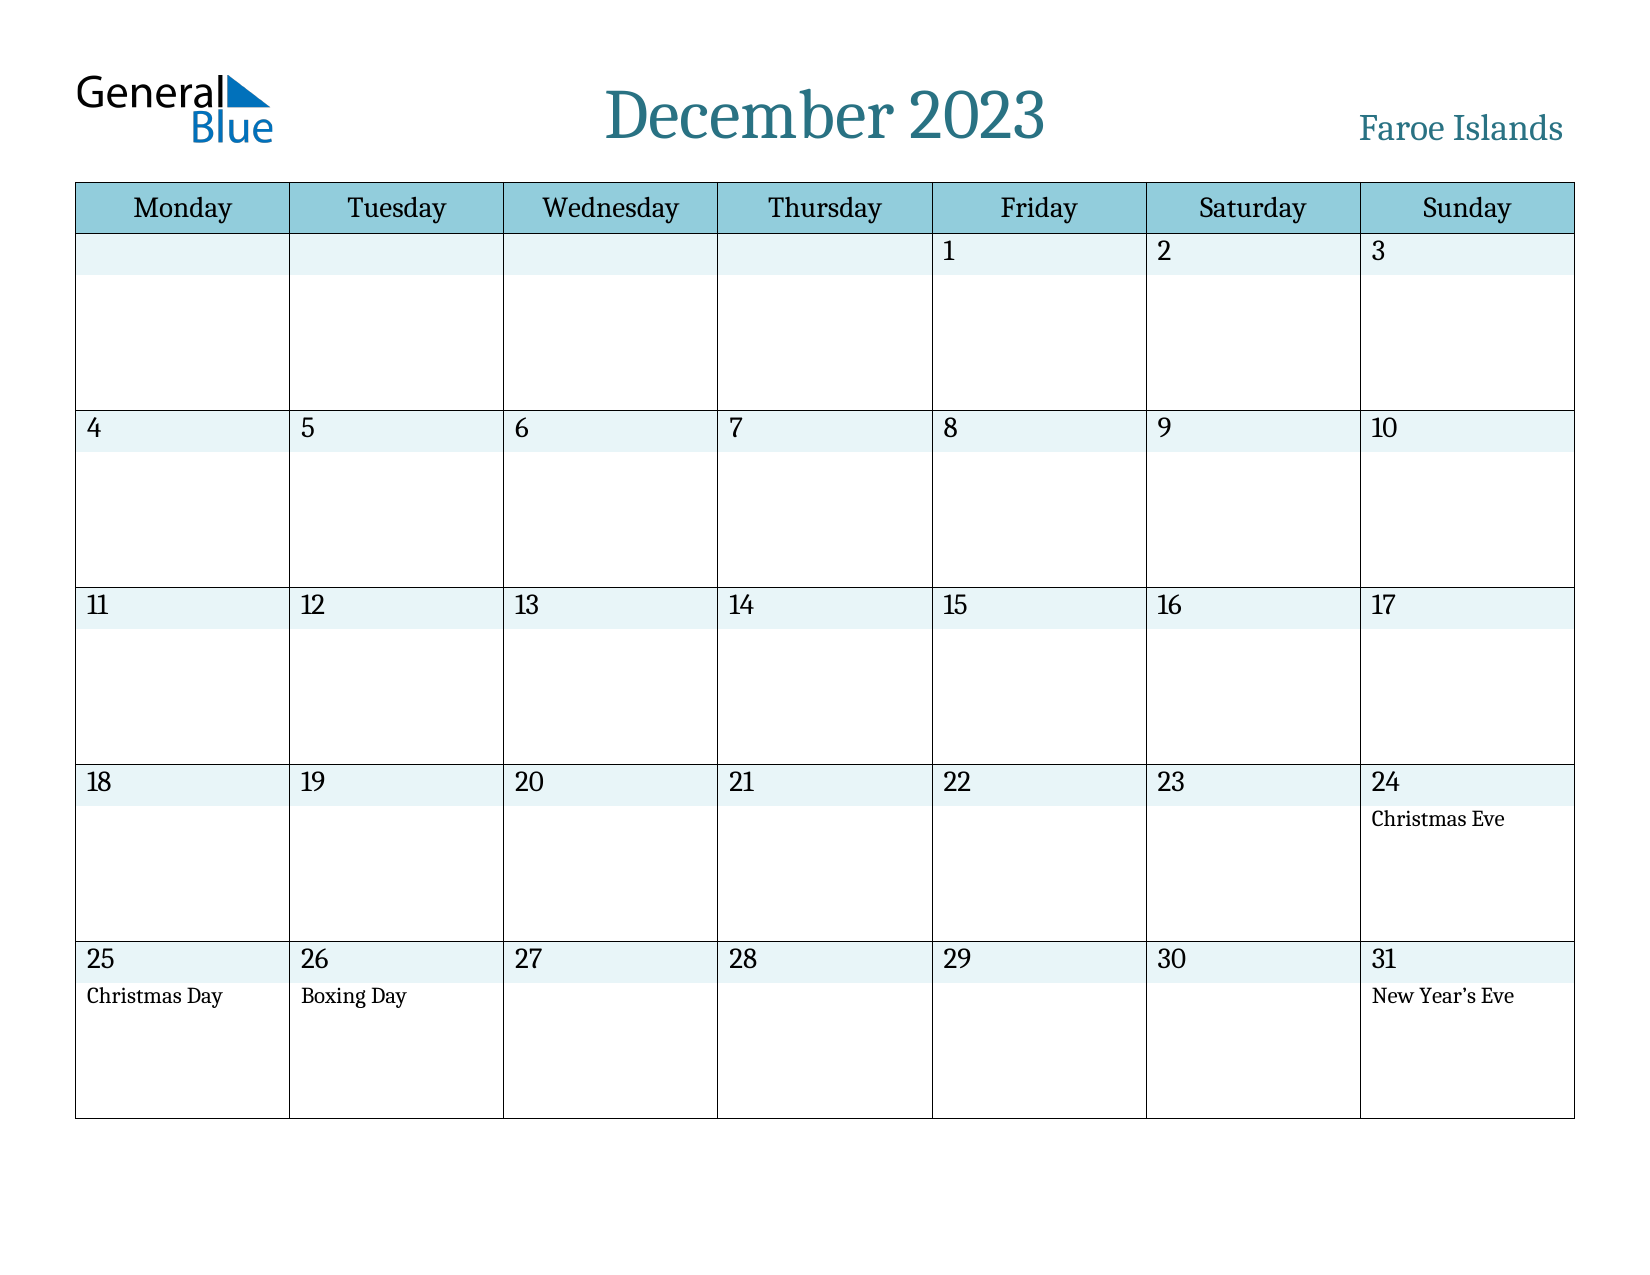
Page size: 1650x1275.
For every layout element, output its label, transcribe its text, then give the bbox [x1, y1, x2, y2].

table_cell [1147, 452, 1360, 587]
table_cell [76, 452, 289, 587]
table_cell Christmas Day [76, 983, 289, 1118]
table_cell 17 [1361, 588, 1574, 629]
table_cell Monday [76, 183, 289, 233]
table_cell Friday [933, 183, 1146, 233]
table_cell [1361, 452, 1574, 587]
table_cell Boxing Day [290, 983, 503, 1118]
picture [77, 75, 273, 143]
table_cell 6 [504, 411, 717, 452]
table_cell [504, 629, 717, 764]
table_cell 28 [718, 942, 932, 983]
table_cell [76, 234, 289, 275]
table_cell [290, 275, 503, 410]
table_cell [1147, 629, 1360, 764]
table_cell 12 [290, 588, 503, 629]
table_cell 5 [290, 411, 503, 452]
table_cell [504, 234, 717, 275]
table_header December 2023 [504, 75, 1146, 182]
table_cell 9 [1147, 411, 1360, 452]
table_cell New Year’s Eve [1361, 983, 1574, 1118]
table_cell [76, 806, 289, 941]
table_cell [1147, 983, 1360, 1118]
table_cell 7 [718, 411, 932, 452]
table_cell 21 [718, 765, 932, 806]
table_cell [718, 275, 932, 410]
table_header [76, 75, 503, 182]
table_cell [718, 234, 932, 275]
table_cell 29 [933, 942, 1146, 983]
table_cell [1147, 275, 1360, 410]
table_cell 1 [933, 234, 1146, 275]
table_cell [1361, 629, 1574, 764]
table_cell [718, 629, 932, 764]
table_cell [504, 806, 717, 941]
table_cell 22 [933, 765, 1146, 806]
table_header Faroe Islands [1146, 75, 1574, 182]
table_cell Thursday [718, 183, 932, 233]
table_cell 23 [1147, 765, 1360, 806]
table_cell [1361, 275, 1574, 410]
table_cell 10 [1361, 411, 1574, 452]
table_cell 2 [1147, 234, 1360, 275]
table_cell [76, 275, 289, 410]
table_cell [933, 452, 1146, 587]
table_cell 3 [1361, 234, 1574, 275]
table_cell Sunday [1361, 183, 1574, 233]
table_cell [1147, 806, 1360, 941]
table_cell 31 [1361, 942, 1574, 983]
table_cell 26 [290, 942, 503, 983]
table_cell [290, 629, 503, 764]
table_cell [718, 452, 932, 587]
table_cell 11 [76, 588, 289, 629]
table_cell [933, 983, 1146, 1118]
table_cell 19 [290, 765, 503, 806]
table_cell Tuesday [290, 183, 503, 233]
table_cell Christmas Eve [1361, 806, 1574, 941]
table_cell 25 [76, 942, 289, 983]
table_cell 30 [1147, 942, 1360, 983]
table_cell Wednesday [504, 183, 717, 233]
table_cell 27 [504, 942, 717, 983]
table_cell 15 [933, 588, 1146, 629]
table_cell [933, 806, 1146, 941]
table_cell 14 [718, 588, 932, 629]
table_cell 13 [504, 588, 717, 629]
table_cell [933, 629, 1146, 764]
table_cell 16 [1147, 588, 1360, 629]
table_cell [290, 806, 503, 941]
table_cell [290, 452, 503, 587]
table_cell [718, 806, 932, 941]
table_cell [76, 629, 289, 764]
table_cell [933, 275, 1146, 410]
table_cell 8 [933, 411, 1146, 452]
table_cell 24 [1361, 765, 1574, 806]
table_cell 18 [76, 765, 289, 806]
table_cell [504, 452, 717, 587]
table_cell 4 [76, 411, 289, 452]
table_cell 20 [504, 765, 717, 806]
table_cell [504, 983, 717, 1118]
table_cell [504, 275, 717, 410]
table_cell [290, 234, 503, 275]
table_cell Saturday [1147, 183, 1360, 233]
table_cell [718, 983, 932, 1118]
